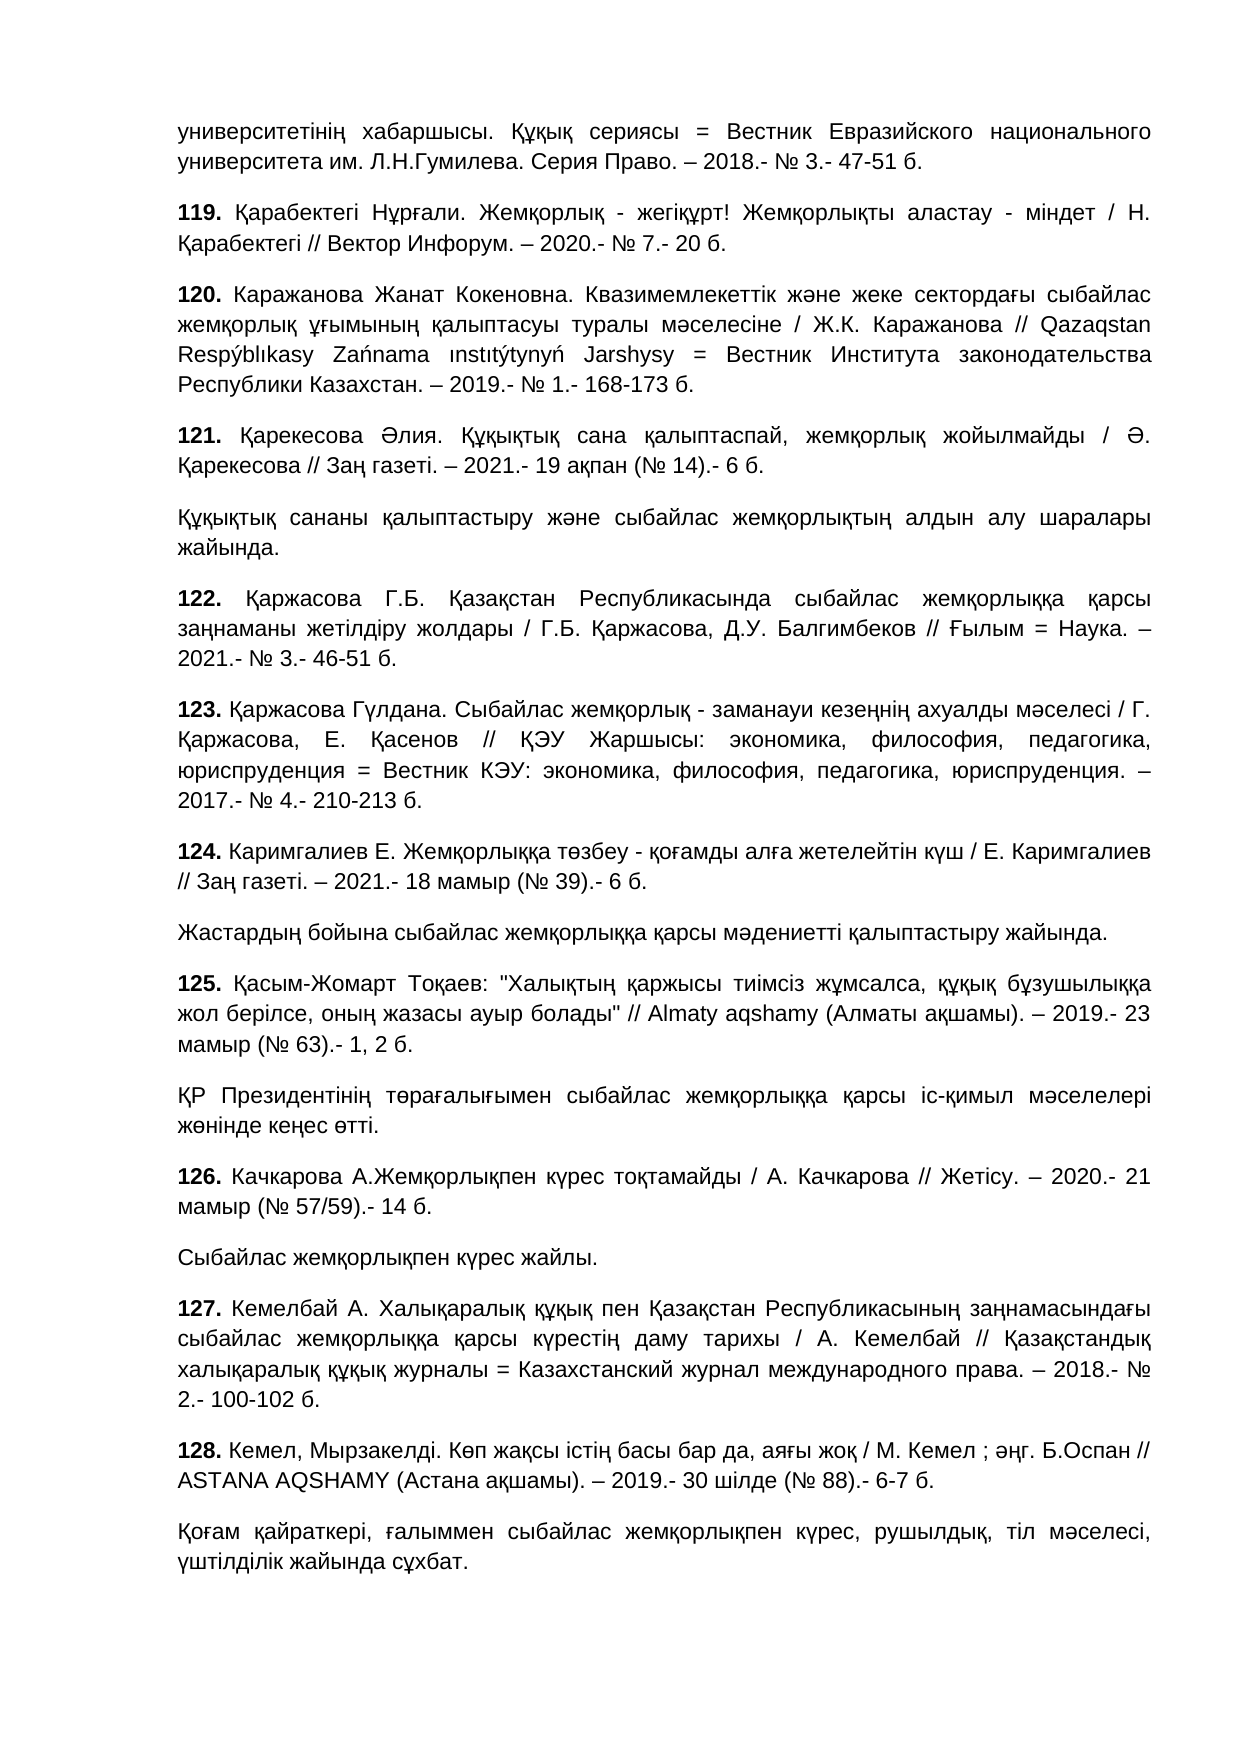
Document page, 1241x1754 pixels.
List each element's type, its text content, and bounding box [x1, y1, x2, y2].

text 127. Кемелбай А. Халықаралық құқық пен Қазақстан Республикасының заңнамасындағы сыбайлас жемқорлыққа қарсы күрестің даму тарихы / А. Кемелбай // Қазақстандық халықаралық құқық журналы = Казахстанский журнал международного права. – 2018.- № 2.- 100-102 б. [177, 1295, 1152, 1412]
text Жастардың бойына сыбайлас жемқорлыққа қарсы мәдениетті қалыптастыру жайында. [177, 919, 1152, 946]
text 126. Качкарова А.Жемқорлықпен күрес тоқтамайды / А. Качкарова // Жетісу. – 2020.- 21 мамыр (№ 57/59).- 14 б. [177, 1163, 1152, 1219]
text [177, 118, 1152, 175]
text 125. Қасым-Жомарт Тоқаев: "Халықтың қаржысы тиімсіз жұмсалса, құқық бұзушылыққа жол берілсе, оның жазасы ауыр болады" // Almaty aqshamy (Алматы ақшамы). – 2019.- 23 мамыр (№ 63).- 1, 2 б. [177, 970, 1152, 1057]
text Құқықтық сананы қалыптастыру және сыбайлас жемқорлықтың алдын алу шаралары жайында. [177, 503, 1152, 560]
text Сыбайлас жемқорлықпен күрес жайлы. [177, 1244, 1152, 1271]
text 122. Қаржасова Г.Б. Қазақстан Республикасында сыбайлас жемқорлыққа қарсы заңнаманы жетілдіру жолдары / Г.Б. Қаржасова, Д.У. Балгимбеков // Ғылым = Наука. – 2021.- № 3.- 46-51 б. [177, 585, 1152, 672]
text 128. Кемел, Мырзакелді. Көп жақсы істің басы бар да, аяғы жоқ / М. Кемел ; әңг. Б.Оспан // ASTANA AQSHAMY (Астана ақшамы). – 2019.- 30 шілде (№ 88).- 6-7 б. [177, 1437, 1152, 1493]
text 120. Каражанова Жанат Кокеновна. Квазимемлекеттік және жеке сектордағы сыбайлас жемқорлық ұғымының қалыптасуы туралы мәселесіне / Ж.К. Каражанова // Qazaqstan Respýblıkasy Zańnama ınstıtýtynyń Jarshysy = Вестник Института законодательства Республики Казахстан. – 2019.- № 1.- 168-173 б. [177, 281, 1152, 398]
text Қоғам қайраткері, ғалыммен сыбайлас жемқорлықпен күрес, рушылдық, тіл мәселесі, үштілділік жайында сұхбат. [177, 1518, 1152, 1575]
text 124. Каримгалиев Е. Жемқорлыққа төзбеу - қоғамды алға жетелейтін күш / Е. Каримгалиев // Заң газеті. – 2021.- 18 мамыр (№ 39).- 6 б. [177, 838, 1152, 894]
text 119. Қарабектегі Нұрғали. Жемқорлық - жегіқұрт! Жемқорлықты аластау - міндет / Н. Қарабектегі // Вектор Инфорум. – 2020.- № 7.- 20 б. [177, 199, 1152, 256]
text ҚР Президентінің төрағалығымен сыбайлас жемқорлыққа қарсы іс-қимыл мәселелері жөнінде кеңес өтті. [177, 1082, 1152, 1138]
text 121. Қарекесова Әлия. Құқықтық сана қалыптаспай, жемқорлық жойылмайды / Ә. Қарекесова // Заң газеті. – 2021.- 19 ақпан (№ 14).- 6 б. [177, 422, 1152, 479]
text 123. Қаржасова Гүлдана. Сыбайлас жемқорлық - заманауи кезеңнің ахуалды мәселесі / Г. Қаржасова, Е. Қасенов // ҚЭУ Жаршысы: экономика, философия, педагогика, юриспруденция = Вестник КЭУ: экономика, философия, педагогика, юриспруденция. – 2017.- № 4.- 210-213 б. [177, 696, 1152, 813]
